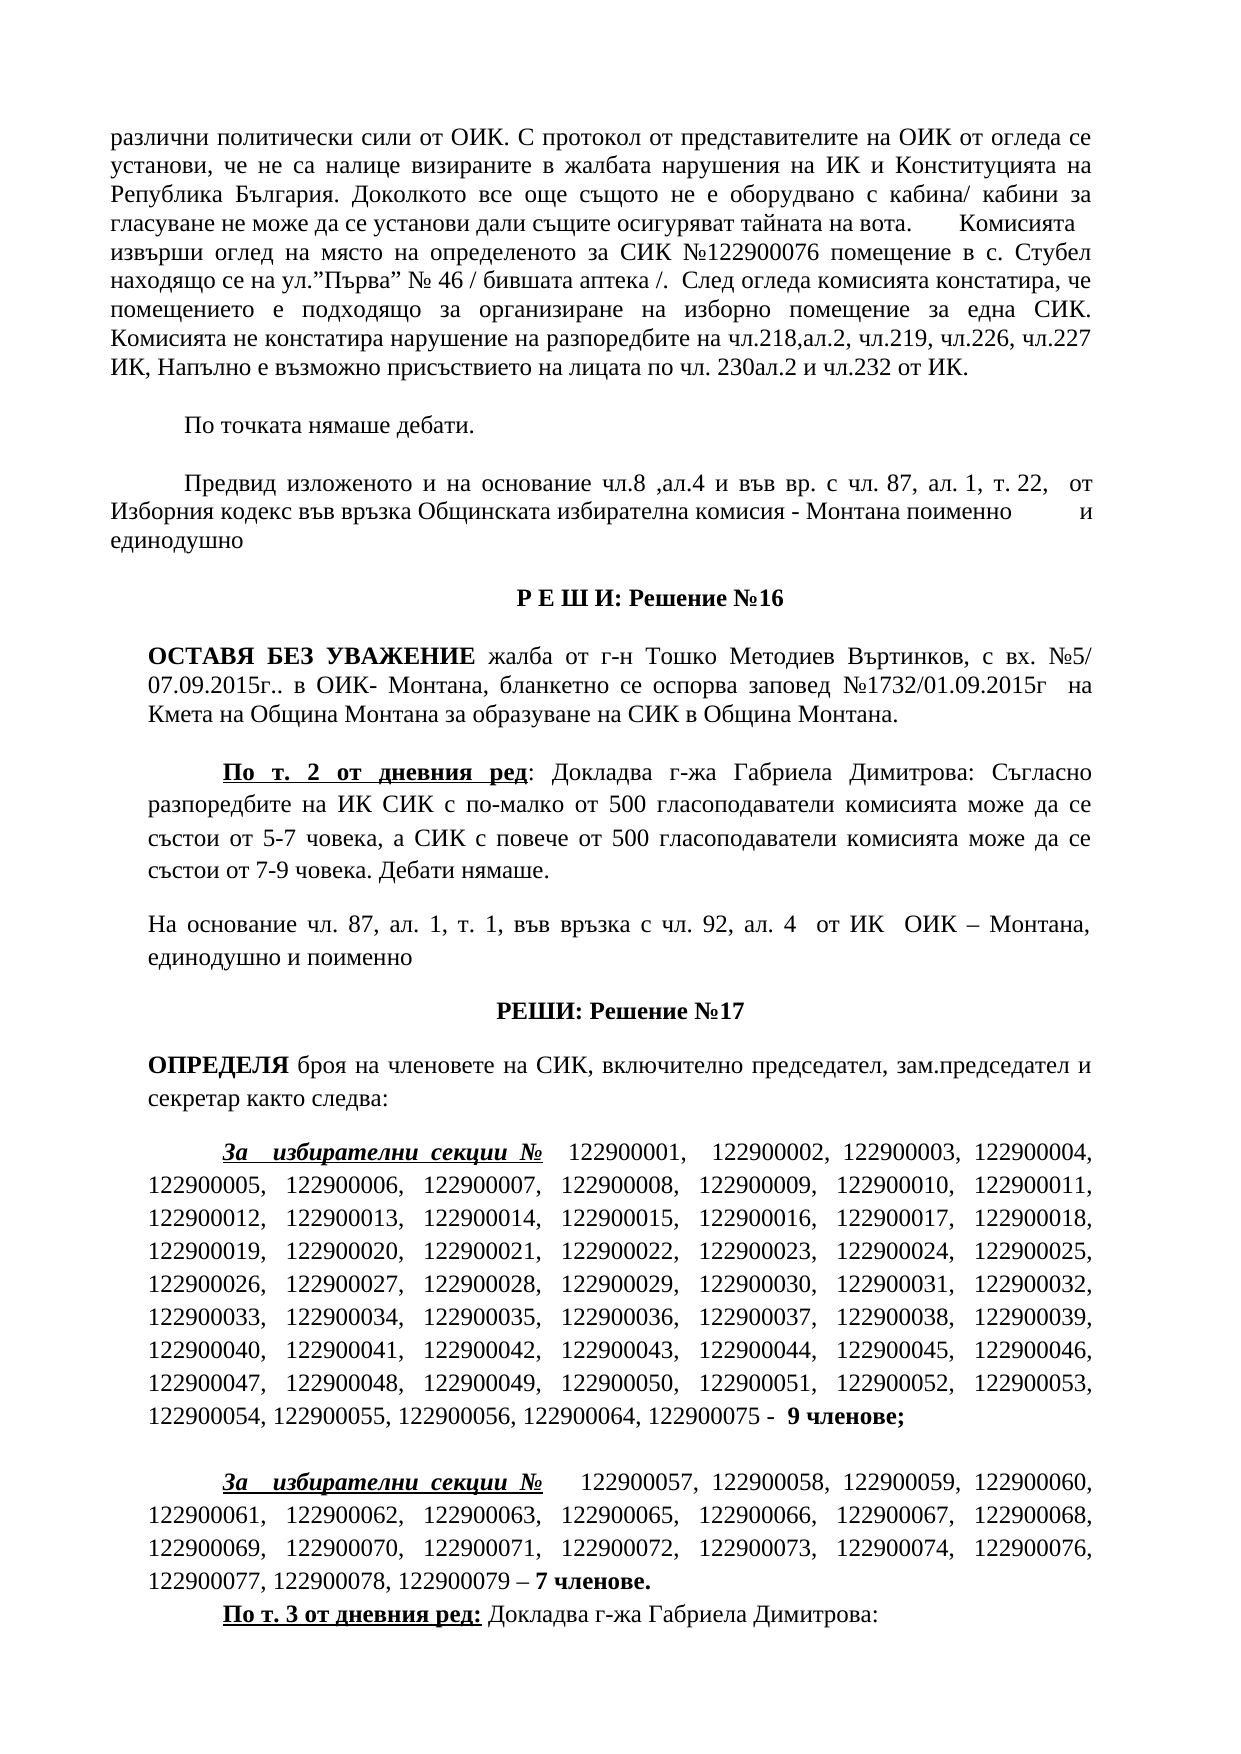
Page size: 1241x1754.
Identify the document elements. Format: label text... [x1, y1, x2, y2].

text ОСТАВЯ БЕЗ УВАЖЕНИЕ жалба от г-н Тошко Методиев Въртинков, с вх. №5/ 07.09.2015г.. в ОИК- Монтана, бланкетно се оспорва заповед №1732/01.09.2015г на Кмета на Община Монтана за образуване на СИК в Община Монтана. [148, 641, 1093, 727]
text По точката нямаше дебати. [110, 410, 1093, 438]
text РЕШИ: Решение №17 [148, 996, 1093, 1025]
text Р Е Ш И: Решение №16 [110, 583, 1093, 612]
text На основание чл. 87, ал. 1, т. 1, във връзка с чл. 92, ал. 4 от ИК ОИК – Монтана, единодушно и поименно [148, 909, 1093, 971]
text Предвид изложеното и на основание чл.8 ,ал.4 и във вр. с чл. 87, ал. 1, т. 22, от Изборния кодекс във връзка Общинската избирателна комисия - Монтана поименно и единодушно [110, 468, 1093, 554]
list За избирателни секции № 122900001, 122900002, 122900003, 122900004, 122900005, 122900006, 122900007, 122900008, 122900009, 122900010, 122900011, 122900012, 122900013, 122900014, 122900015, 122900016, 122900017, 122900018, 122900019, 122900020, 122900021, 122900022, 122900023, 122900024, 122900025, 122900026, 122900027, 122900028, 122900029, 122900030, 122900031, 122900032, 122900033, 122900034, 122900035, 122900036, 122900037, 122900038, 122900039, 122900040, 122900041, 122900042, 122900043, 122900044, 122900045, 122900046, 122900047, 122900048, 122900049, 122900050, 122900051, 122900052, 122900053, 122900054, 122900055, 122900056, 122900064, 122900075 - 9 членове; [148, 1137, 1093, 1430]
list По т. 2 от дневния ред: Докладва г-жа Габриела Димитрова: Съгласно разпоредбите на ИК СИК с по-малко от 500 гласоподаватели комисията може да се състои от 5-7 човека, а СИК с повече от 500 гласоподаватели комисията може да се състои от 7-9 човека. Дебати нямаше. [148, 757, 1093, 884]
list По т. 3 от дневния ред: Докладва г-жа Габриела Димитрова: [148, 1599, 1093, 1628]
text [110, 122, 1093, 381]
text ОПРЕДЕЛЯ броя на членовете на СИК, включително председател, зам.председател и секретар както следва: [148, 1050, 1093, 1112]
list За избирателни секции № 122900057, 122900058, 122900059, 122900060, 122900061, 122900062, 122900063, 122900065, 122900066, 122900067, 122900068, 122900069, 122900070, 122900071, 122900072, 122900073, 122900074, 122900076, 122900077, 122900078, 122900079 – 7 членове. [148, 1467, 1093, 1595]
